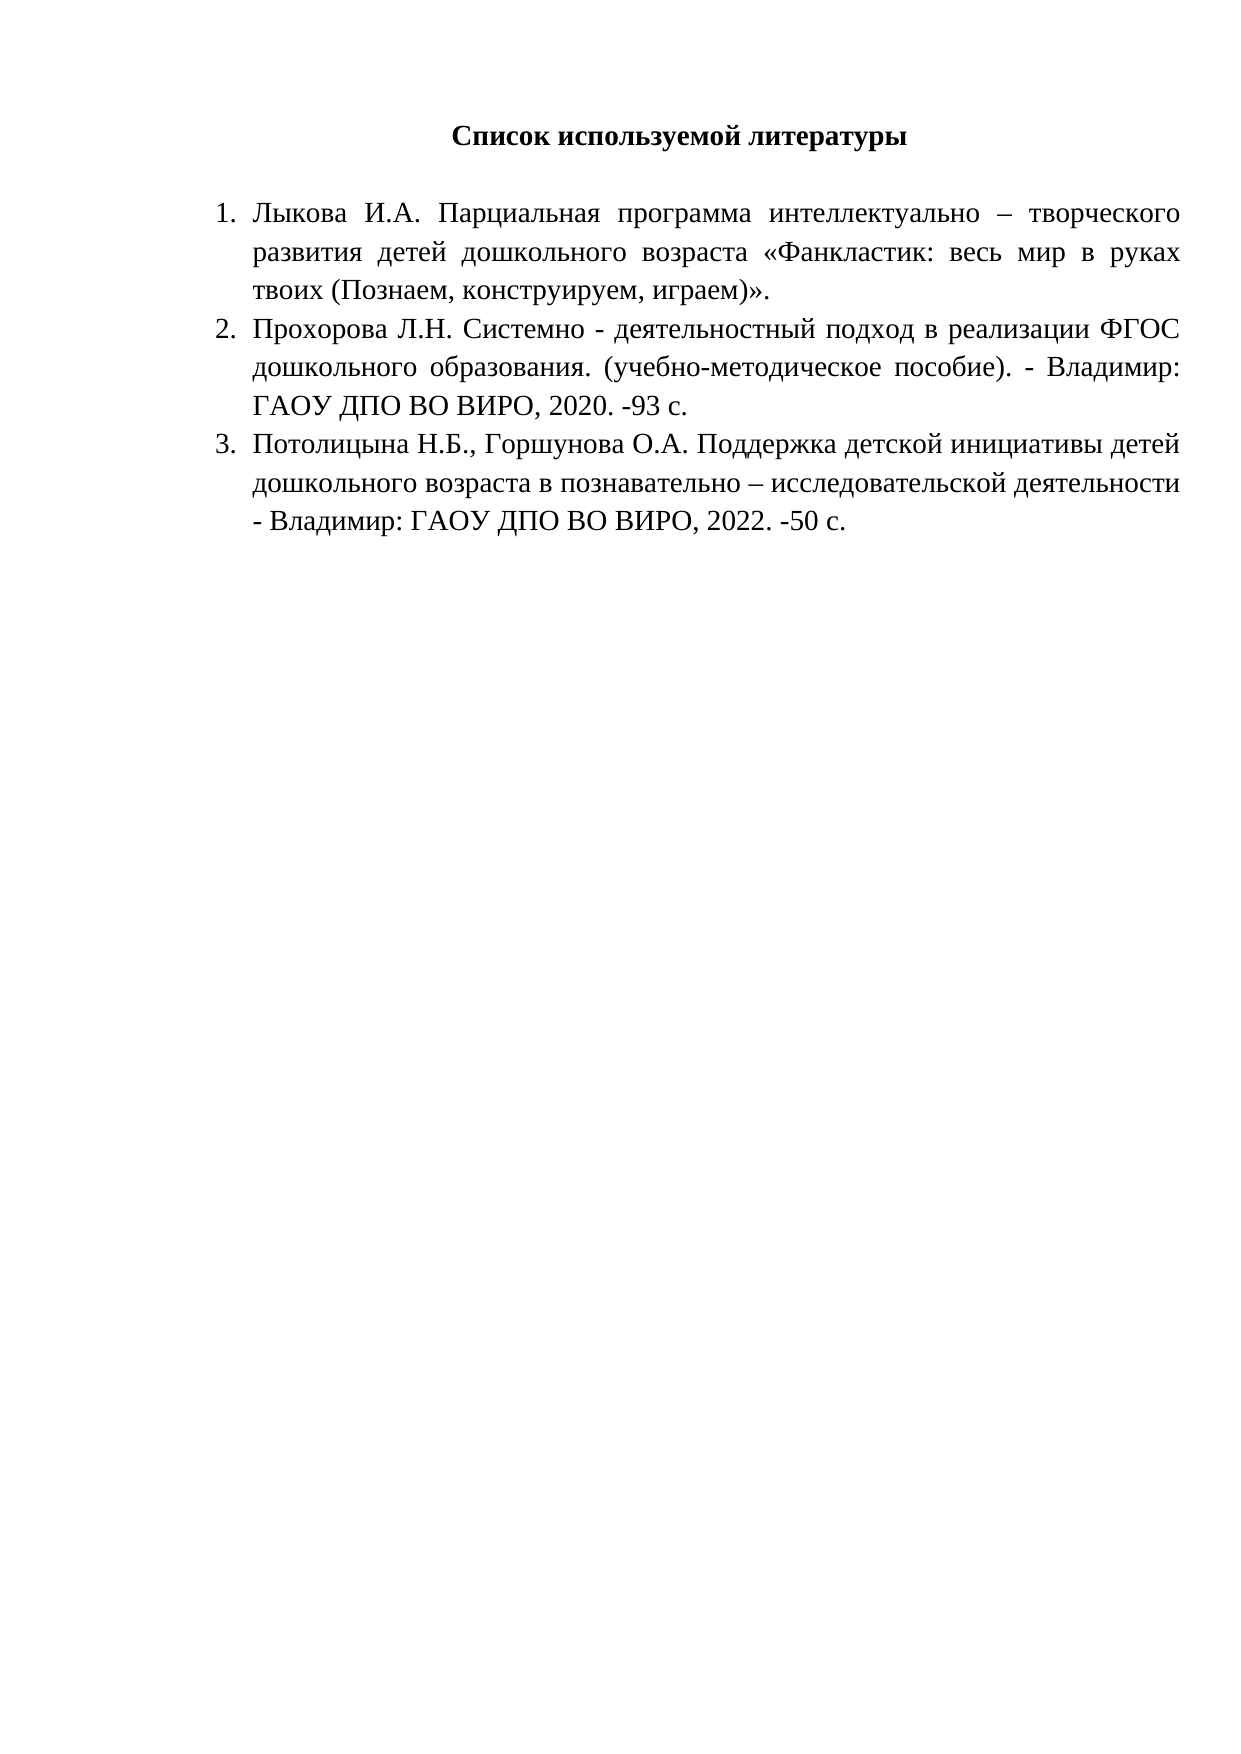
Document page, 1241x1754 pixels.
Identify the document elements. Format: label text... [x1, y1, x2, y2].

text Список используемой литературы [177, 118, 1181, 152]
list Потолицына Н.Б., Горшунова О.А. Поддержка детской инициативы детей дошкольного возраста в познавательно – исследовательской деятельности - Владимир: ГАОУ ДПО ВО ВИРО, 2022. -50 с. [215, 426, 1181, 537]
list Лыкова И.А. Парциальная программа интеллектуально – творческого развития детей дошкольного возраста «Фанкластик: весь мир в руках твоих (Познаем, конструируем, играем)». [215, 195, 1181, 306]
list Прохорова Л.Н. Системно - деятельностный подход в реализации ФГОС дошкольного образования. (учебно-методическое пособие). - Владимир: ГАОУ ДПО ВО ВИРО, 2020. -93 с. [215, 311, 1181, 421]
